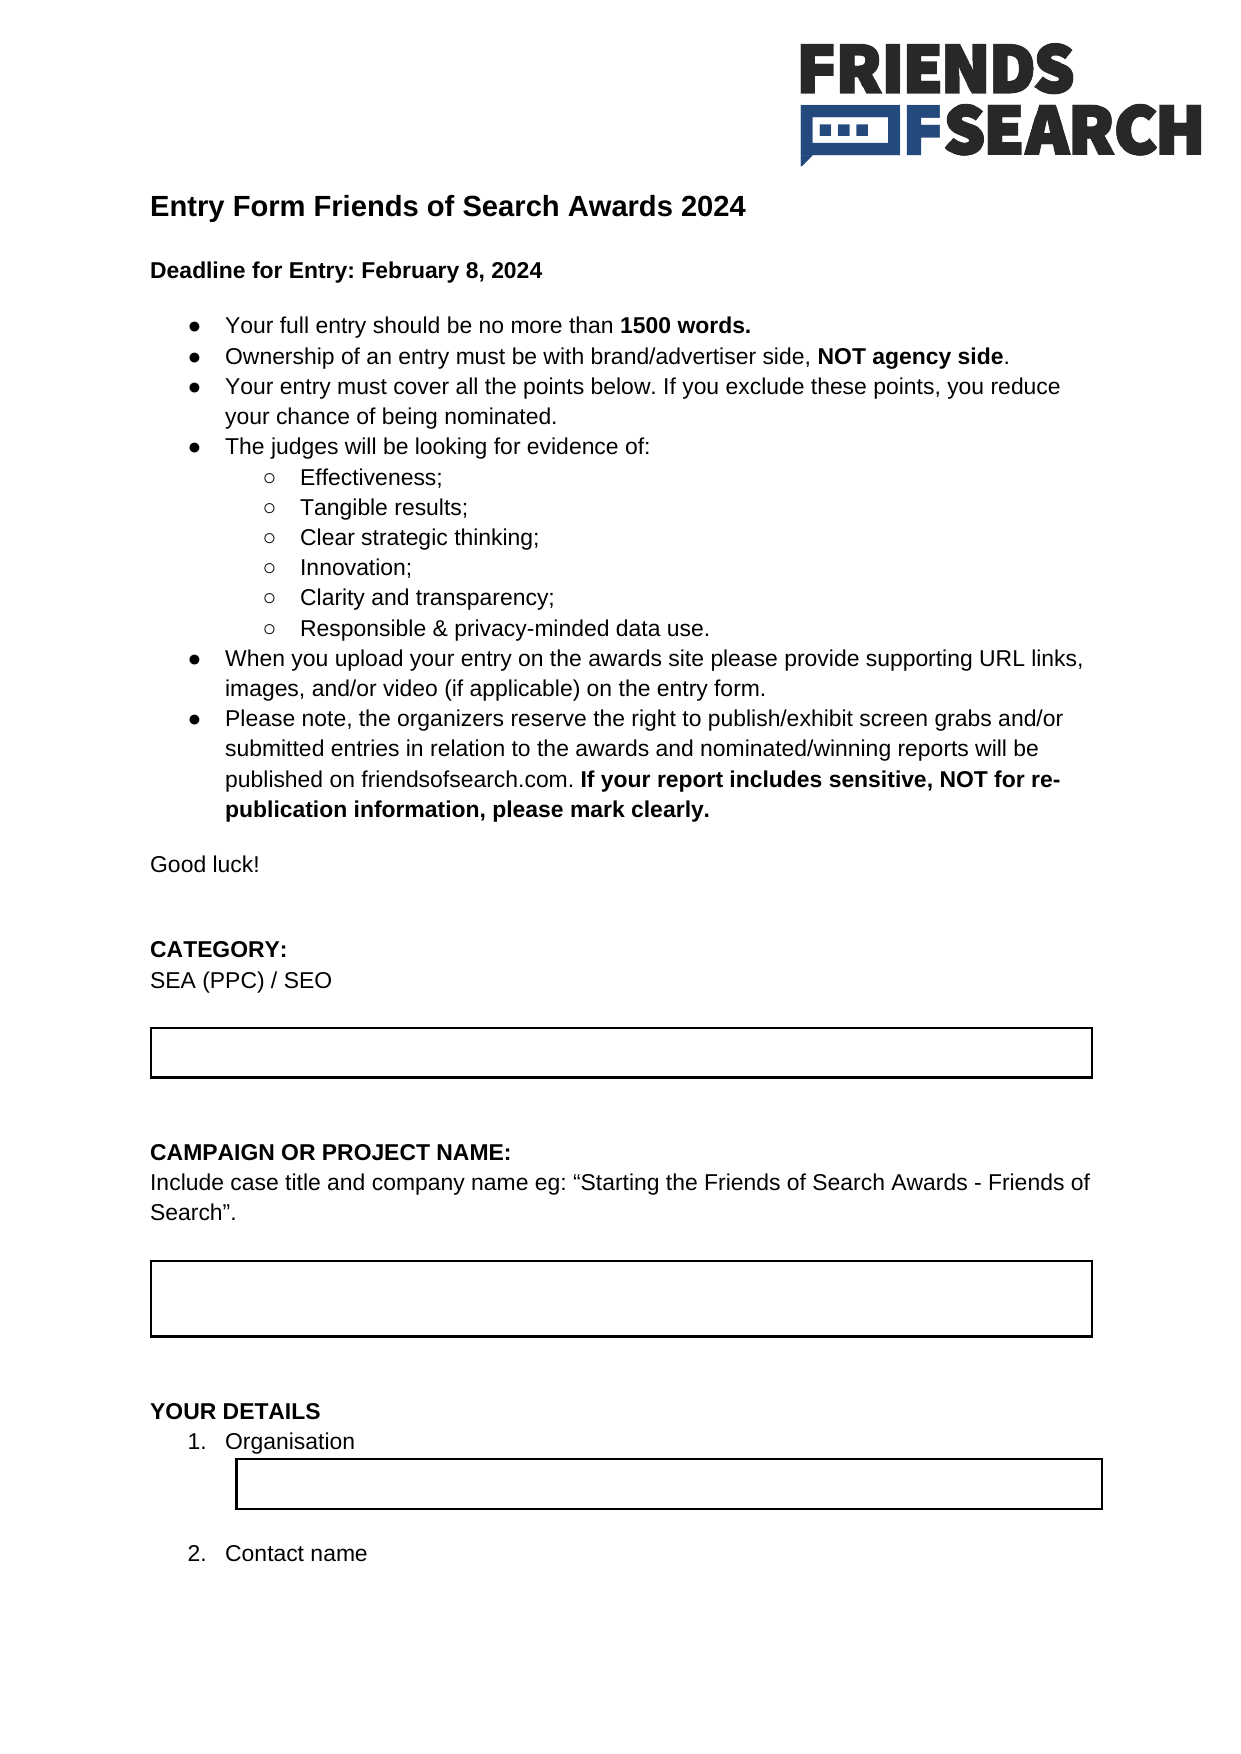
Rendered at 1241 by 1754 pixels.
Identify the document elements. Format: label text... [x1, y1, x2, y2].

list Contact name [187, 1540, 1090, 1566]
list Your full entry should be no more than 1500 words. [187, 312, 1090, 339]
list Tangible results; [262, 494, 1090, 520]
text YOUR DETAILS [150, 1398, 1090, 1424]
list Effectiveness; [262, 463, 1090, 490]
text Deadline for Entry: February 8, 2024 [150, 257, 1090, 284]
table_header [152, 1029, 1091, 1076]
text CAMPAIGN OR PROJECT NAME: [150, 1139, 1090, 1165]
list Your entry must cover all the points below. If you exclude these points, you reduce your chance of being nominated. [187, 373, 1090, 429]
text SEA (PPC) / SEO [150, 967, 1090, 993]
table_header [238, 1460, 1101, 1507]
text CATEGORY: [150, 936, 1090, 963]
list Ownership of an entry must be with brand/advertiser side, NOT agency side. [187, 343, 1090, 369]
list When you upload your entry on the awards site please provide supporting URL links, images, and/or video (if applicable) on the entry form. [187, 645, 1090, 701]
text Entry Form Friends of Search Awards 2024 [150, 188, 1090, 222]
text Include case title and company name eg: “Starting the Friends of Search Awards - Friends of Search”. [150, 1169, 1090, 1226]
table_header [152, 1262, 1091, 1335]
list Innovation; [262, 554, 1090, 581]
list Please note, the organizers reserve the right to publish/exhibit screen grabs and/or submitted entries in relation to the awards and nominated/winning reports will be published on friendsofsearch.com. If your report includes sensitive, NOT for re-publication information, please mark clearly. [187, 705, 1090, 822]
picture [798, 41, 1205, 167]
list Organisation [187, 1428, 1090, 1454]
list The judges will be looking for evidence of: [187, 433, 1090, 460]
text Good luck! [150, 851, 1090, 877]
list Clear strategic thinking; [262, 524, 1090, 550]
list Clarity and transparency; [262, 584, 1090, 611]
list Responsible & privacy-minded data use. [262, 614, 1090, 641]
